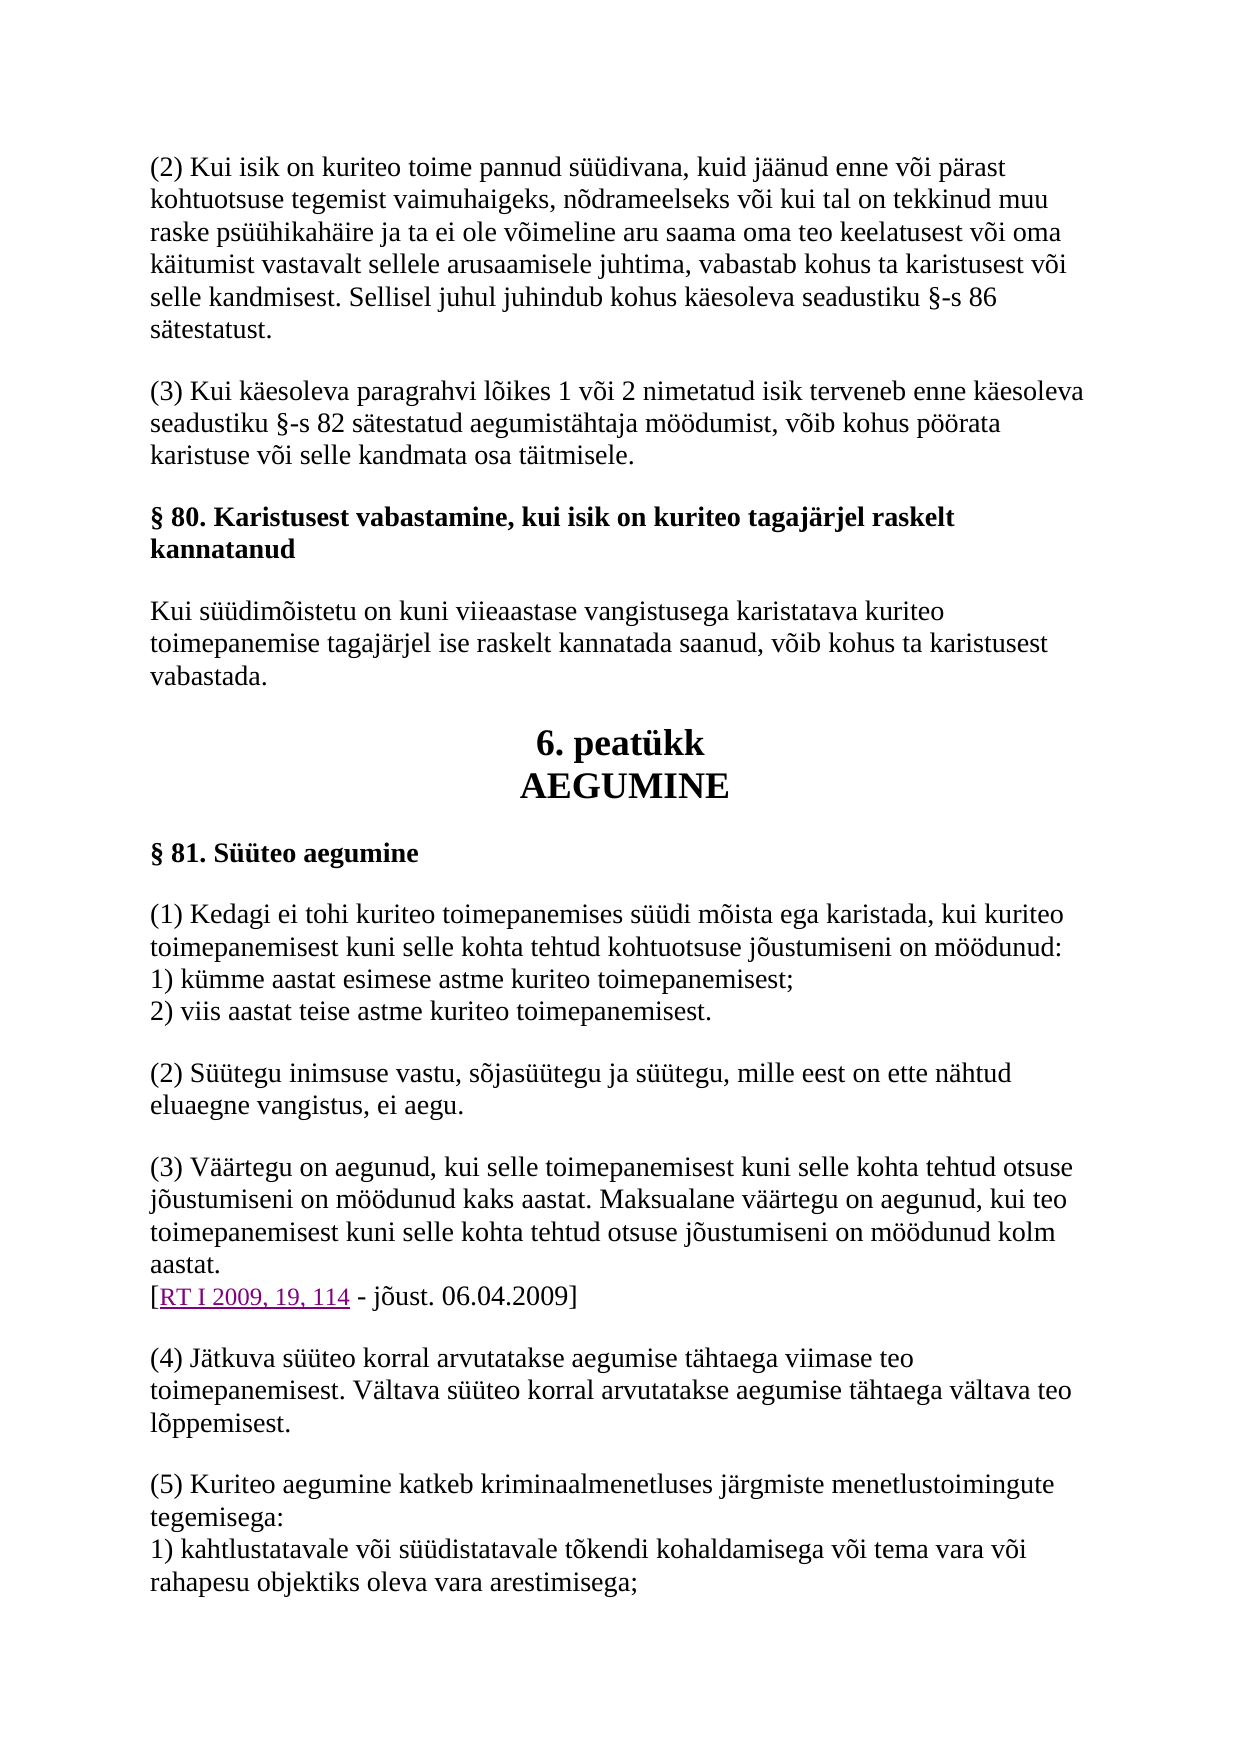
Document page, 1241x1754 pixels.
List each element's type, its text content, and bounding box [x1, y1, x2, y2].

text (3) Väärtegu on aegunud, kui selle toimepanemisest kuni selle kohta tehtud otsuse jõustumiseni on möödunud kaks aastat. Maksualane väärtegu on aegunud, kui teo toimepanemisest kuni selle kohta tehtud otsuse jõustumiseni on möödunud kolm aastat. [RT I 2009, 19, 114 - jõust. 06.04.2009] [150, 1150, 1090, 1312]
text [150, 1467, 1090, 1597]
text (2) Süütegu inimsuse vastu, sõjasüütegu ja süütegu, mille eest on ette nähtud eluaegne vangistus, ei aegu. [150, 1056, 1090, 1121]
text (1) Kedagi ei tohi kuriteo toimepanemises süüdi mõista ega karistada, kui kuriteo toimepanemisest kuni selle kohta tehtud kohtuotsuse jõustumiseni on möödunud: 1) kümme aastat esimese astme kuriteo toimepanemisest; 2) viis aastat teise astme kuriteo toimepanemisest. [150, 897, 1090, 1027]
text (3) Kui käesoleva paragrahvi lõikes 1 või 2 nimetatud isik terveneb enne käesoleva seadustiku §-s 82 sätestatud aegumistähtaja möödumist, võib kohus pöörata karistuse või selle kandmata osa täitmisele. [150, 373, 1090, 471]
text Kui süüdimõistetu on kuni viieaastase vangistusega karistatava kuriteo toimepanemise tagajärjel ise raskelt kannatada saanud, võib kohus ta karistusest vabastada. [150, 594, 1090, 691]
text 6. peatükk AEGUMINE [150, 720, 1090, 806]
text § 81. Süüteo aegumine [150, 836, 1090, 868]
text § 80. Karistusest vabastamine, kui isik on kuriteo tagajärjel raskelt kannatanud [150, 500, 1090, 565]
text (4) Jätkuva süüteo korral arvutatakse aegumise tähtaega viimase teo toimepanemisest. Vältava süüteo korral arvutatakse aegumise tähtaega vältava teo lõppemisest. [150, 1341, 1090, 1438]
text (2) Kui isik on kuriteo toime pannud süüdivana, kuid jäänud enne või pärast kohtuotsuse tegemist vaimuhaigeks, nõdrameelseks või kui tal on tekkinud muu raske psüühikahäire ja ta ei ole võimeline aru saama oma teo keelatusest või oma käitumist vastavalt sellele arusaamisele juhtima, vabastab kohus ta karistusest või selle kandmisest. Sellisel juhul juhindub kohus käesoleva seadustiku §-s 86 sätestatust. [150, 150, 1090, 344]
